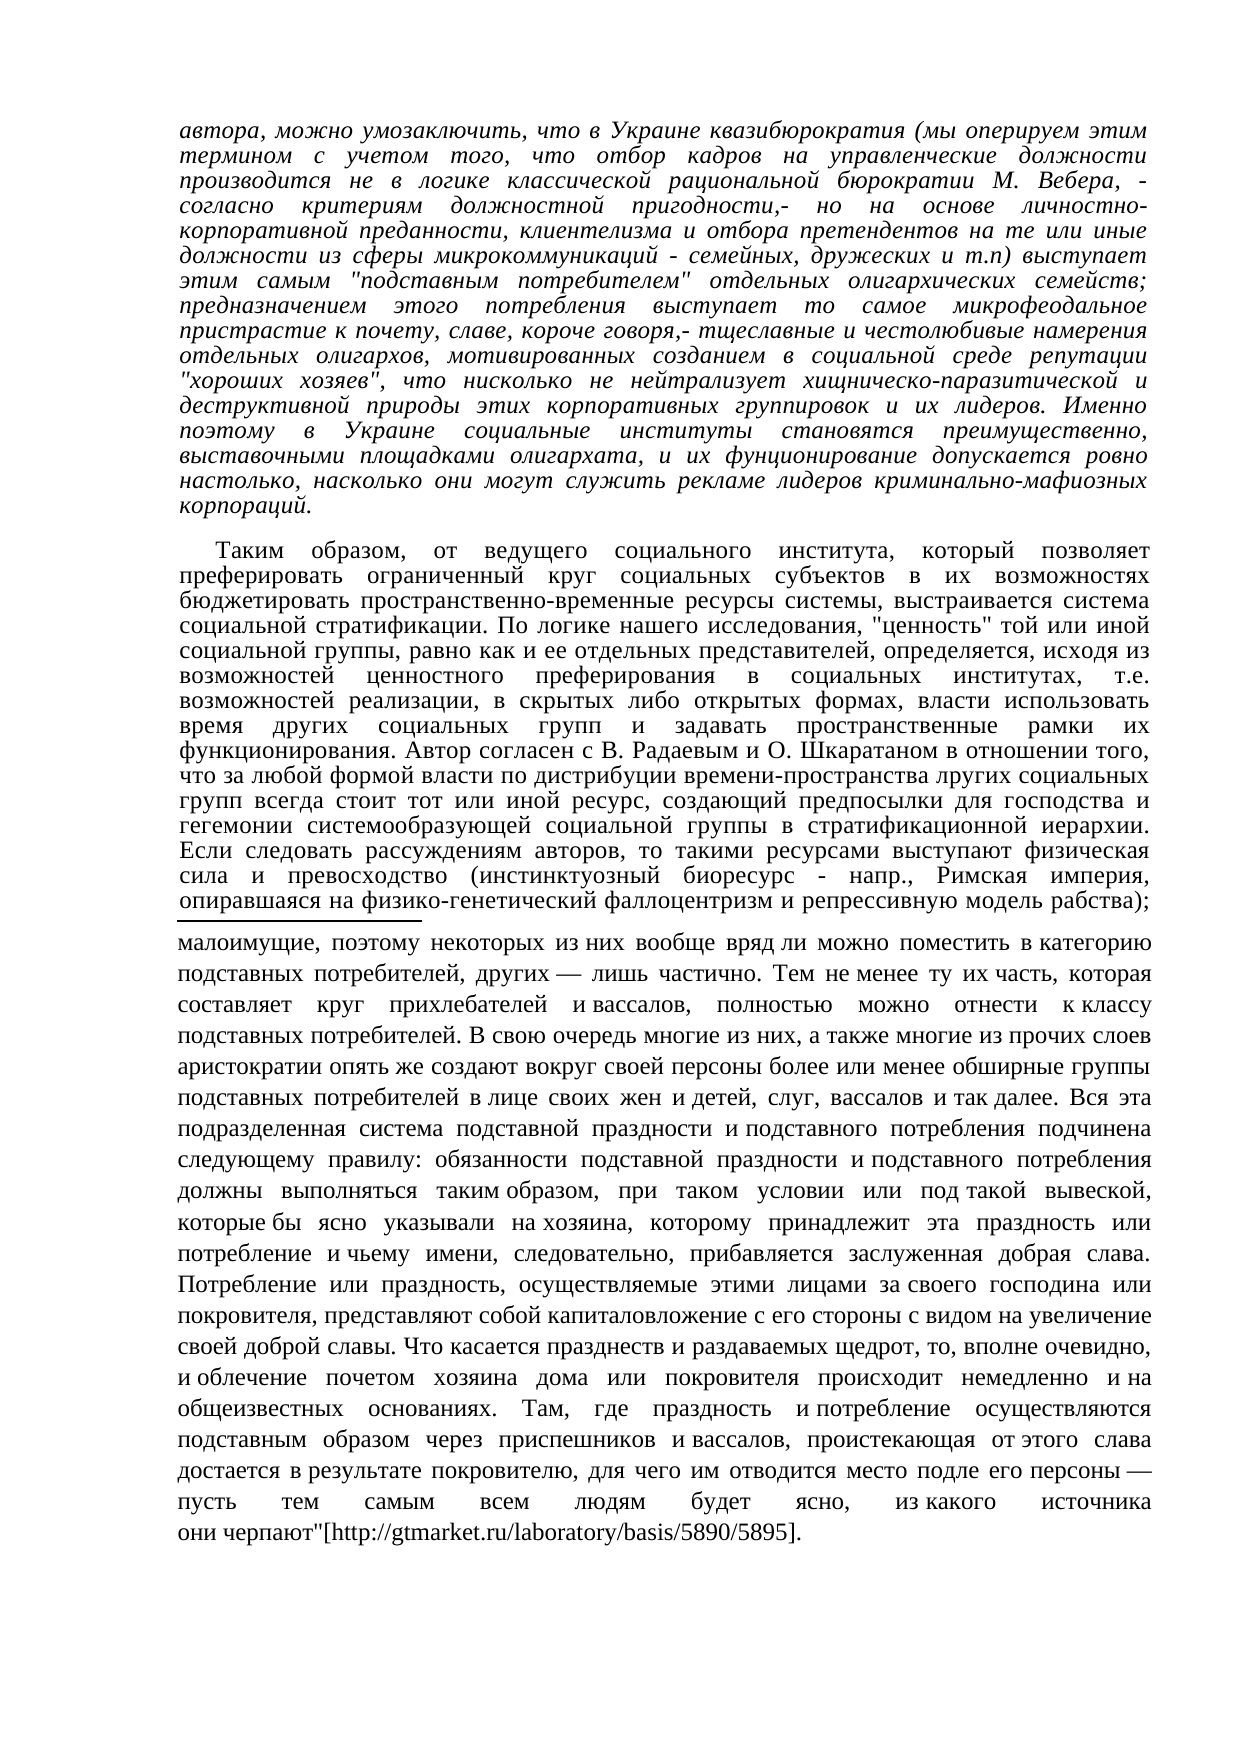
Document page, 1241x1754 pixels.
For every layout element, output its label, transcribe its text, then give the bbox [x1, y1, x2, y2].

text Иллюстративный пример 3. Вершинным институтом украинской социальности выступает квазибюрократия, обсулуживающая интересы криминально-олигархических группировок. Присущий этим социальным группам атеизм, нигилизм, этический релятивизм предопределяет профанирование социального времени и прожигание ресурсов социума в практиках непродуктивного потребления, удачно концептуализированных в классической работе Т. Веблена. Руководствуясь логикой автора, можно умозаключить, что в Украине квазибюрократия (мы оперируем этим термином с учетом того, что отбор кадров на управленческие должности производится не в логике классической рациональной бюрократии М. Вебера, - согласно критериям должностной пригодности,- но на основе личностно-корпоративной преданности, клиентелизма и отбора претендентов на те или иные должности из сферы микрокоммуникаций - семейных, дружеских и т.п) выступает этим самым "подставным потребителем" отдельных олигархических семейств; предназначением этого потребления выступает то самое микрофеодальное пристрастие к почету, славе, короче говоря,- тщеславные и честолюбивые намерения отдельных олигархов, мотивированных созданием в социальной среде репутации "хороших хозяев", что нисколько не нейтрализует хищническо-паразитической и деструктивной природы этих корпоративных группировок и их лидеров. Именно поэтому в Украине социальные институты становятся преимущественно, выставочными площадками олигархата, и их фунционирование допускается ровно настолько, насколько они могут служить рекламе лидеров криминально-мафиозных корпораций. [179, 118, 1152, 518]
text Таким образом, от ведущего социального института, который позволяет преферировать ограниченный круг социальных субъектов в их возможностях бюджетировать пространственно-временные ресурсы системы, выстраивается система социальной стратификации. По логике нашего исследования, "ценность" той или иной социальной группы, равно как и ее отдельных представителей, определяется, исходя из возможностей ценностного преферирования в социальных институтах, т.е. возможностей реализации, в скрытых либо открытых формах, власти использовать время других социальных групп и задавать пространственные рамки их функционирования. Автор согласен с В. Радаевым и О. Шкаратаном в отношении того, что за любой формой власти по дистрибуции времени-пространства лругих социальных групп всегда стоит тот или иной ресурс, создающий предпосылки для господства и гегемонии системообразующей социальной группы в стратификационной иерархии. Если следовать рассуждениям авторов, то такими ресурсами выступают физическая сила и превосходство (инстинктуозный биоресурс - напр., Римская империя, опиравшаяся на физико-генетический фаллоцентризм и репрессивную модель рабства); религиозно-моральное превосходство, опирающееся на духовную инерционность социальных низов, т.е. ресурс "пассионарной моральности", опирающийся, отчасти на инстинктуозно-биологическое превосходство, отчасти - на те или иные версии религиозного (квазирелегиозного) фанатизма-фундаментализма (кастовая, сословная и этакратическая стратификация); ресурс интеллектуально-морального превосходства, сопряженный с социально-профессиональной и классовой стратификацией); наконец, ресурс культурно-ценностного конструирования, производный от способностей продуцирования аутентичных смыслов в области религии, философии, идеологии, искусства, науки (культурно-символическая и культурно-нормативная стратификация). [179, 539, 1152, 914]
